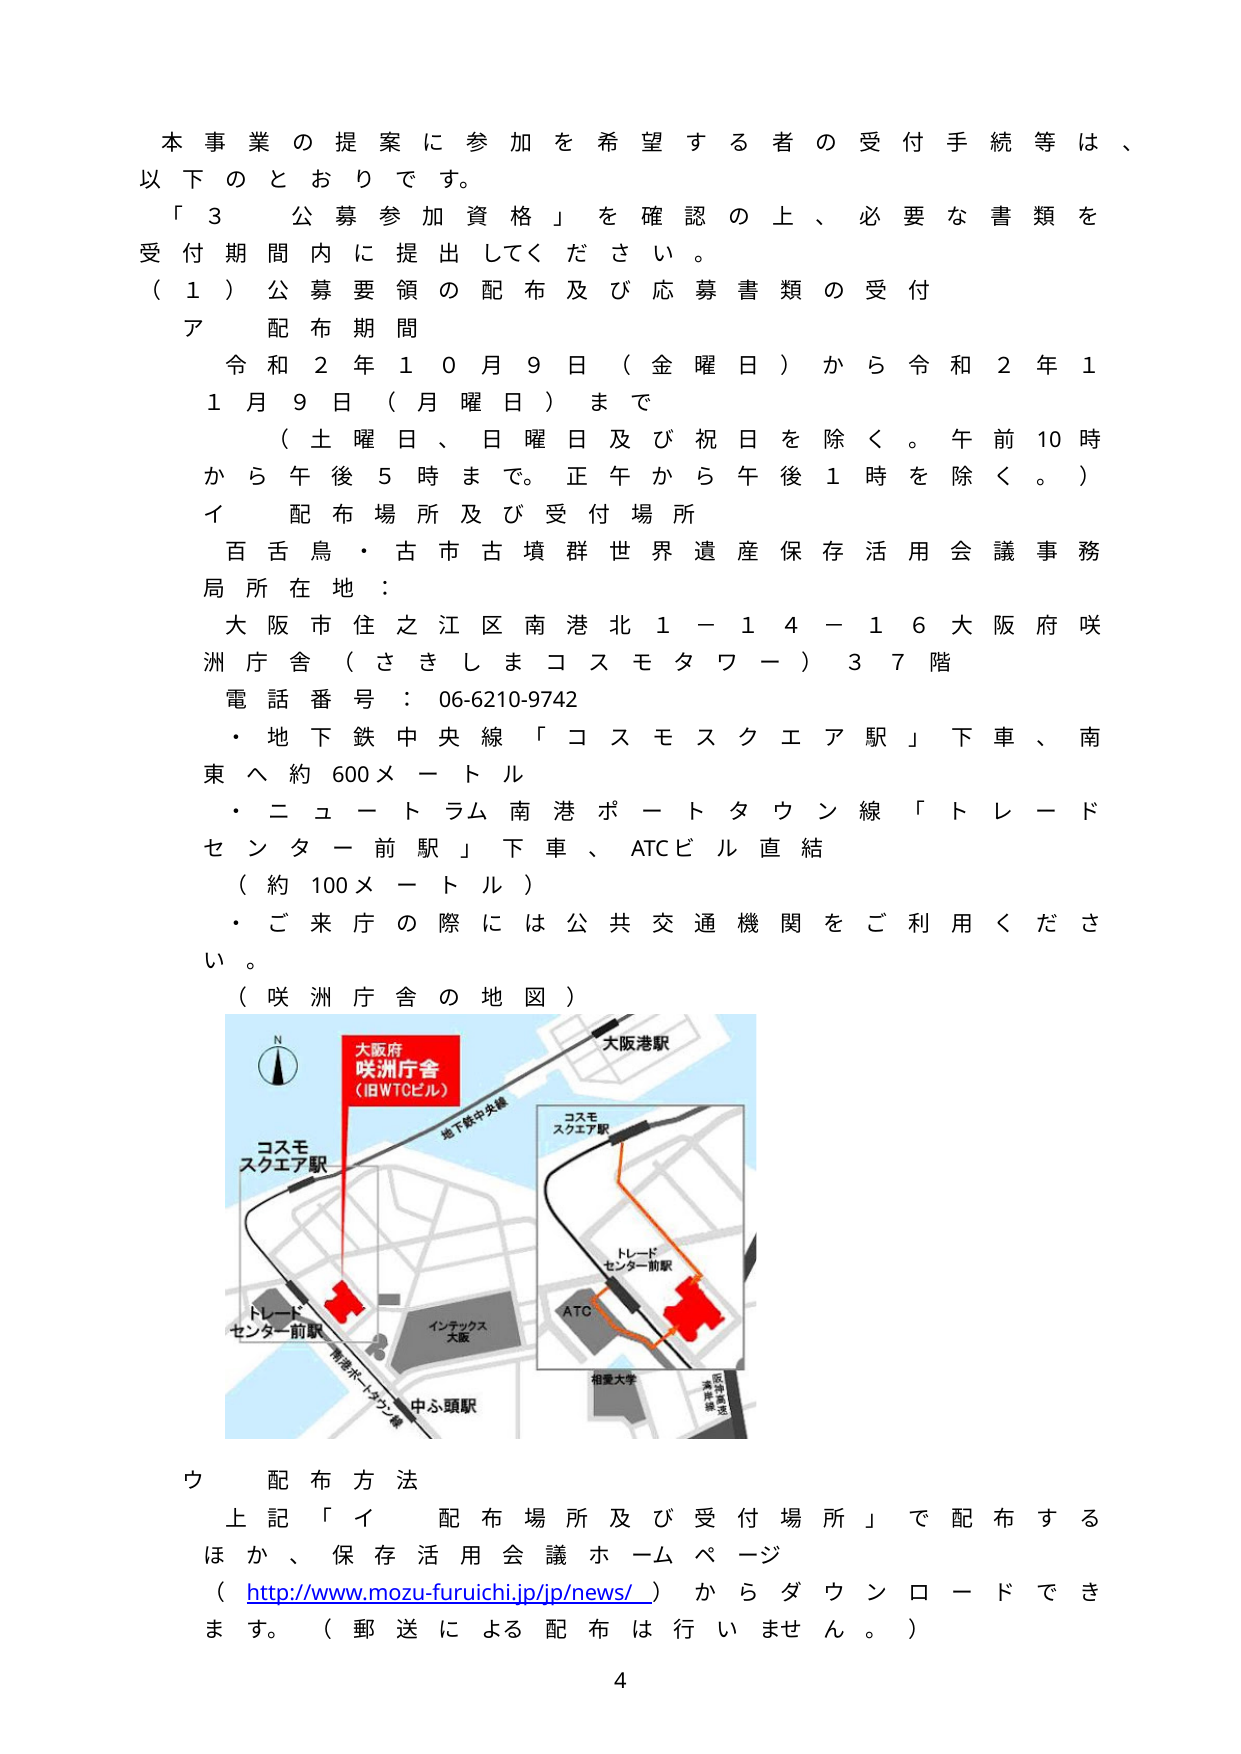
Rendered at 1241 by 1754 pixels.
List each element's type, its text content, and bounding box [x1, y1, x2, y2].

text （http://www.mozu-furuichi.jp/jp/news/）からダウンロードできます。（郵送による配布は行いません。） [182, 1572, 1122, 1647]
text 電話番号：06-6210-9742 [182, 680, 1122, 717]
text ・ニュートラム南港ポートタウン線「トレードセンター前駅」下車、ATCビル直結 [182, 791, 1122, 866]
text 「３ 公募参加資格」を確認の上、必要な書類を受付期間内に提出してください。 [139, 196, 1122, 271]
text 百舌鳥・古市古墳群世界遺産保存活用会議事務局所在地： [182, 531, 1122, 605]
text ア 配布期間 [118, 308, 1122, 345]
text ・ご来庁の際には公共交通機関をご利用ください。 [182, 903, 1122, 977]
text 令和２年１０月９日（金曜日）から令和２年１１月９日（月曜日）まで [182, 345, 1122, 419]
text ウ 配布方法 [161, 1461, 1122, 1498]
text （土曜日、日曜日及び祝日を除く。午前10時から午後５時まで。正午から午後１時を除く。） [161, 419, 1122, 494]
text 大阪市住之江区南港北１－１４－１６大阪府咲洲庁舎（さきしまコスモタワー）３７階 [182, 605, 1122, 680]
text 上記「イ 配布場所及び受付場所」で配布するほか、保存活用会議ホームページ [182, 1498, 1122, 1572]
text イ 配布場所及び受付場所 [118, 494, 1122, 531]
picture [225, 1014, 757, 1439]
text ・地下鉄中央線「コスモスクエア駅」下車、南東へ約600メートル [182, 717, 1122, 791]
text （１）公募要領の配布及び応募書類の受付 [139, 271, 1122, 308]
text 本事業の提案に参加を希望する者の受付手続等は、以下のとおりです。 [139, 122, 1122, 196]
text （咲洲庁舎の地図） [182, 977, 1122, 1014]
text （約100メートル） [182, 866, 1122, 903]
